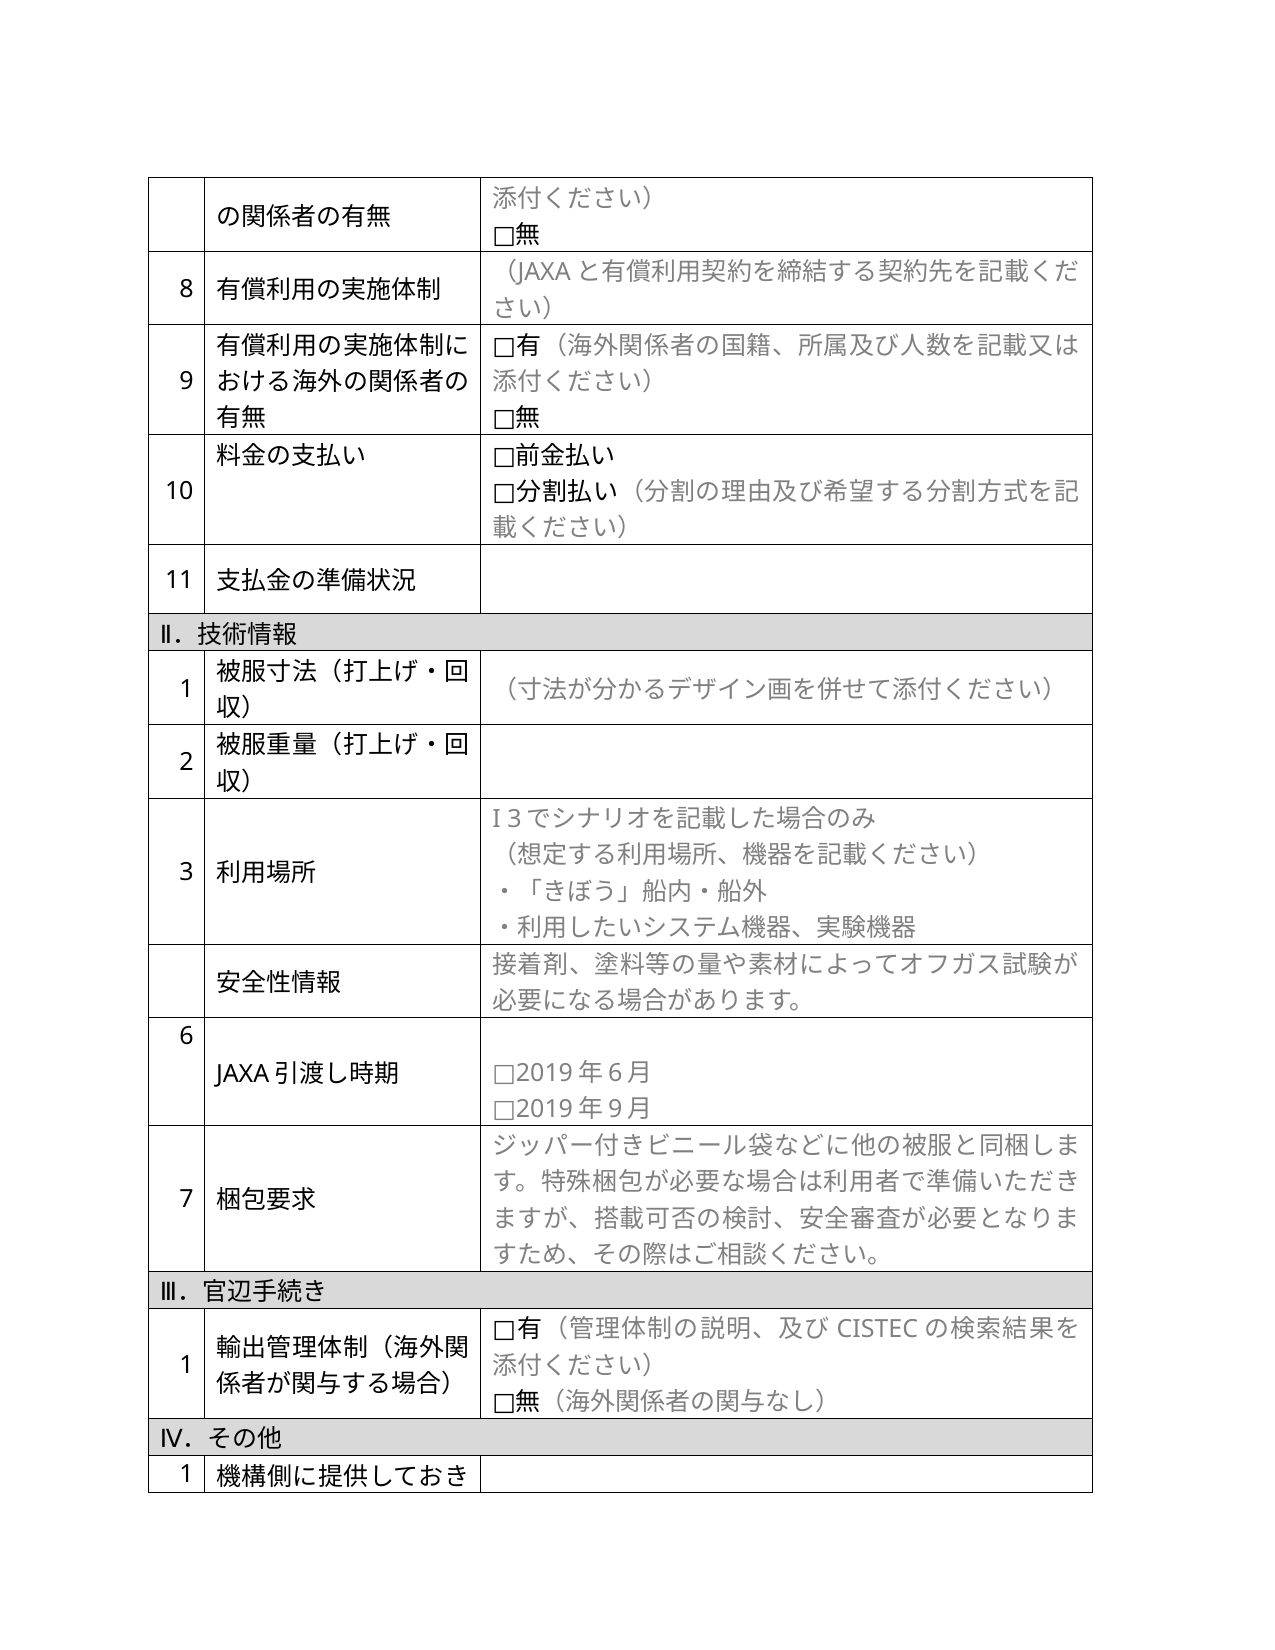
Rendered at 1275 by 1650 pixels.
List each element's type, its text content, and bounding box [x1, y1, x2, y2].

table_cell JAXA引渡し時期 [205, 1018, 480, 1124]
table_cell 1 [149, 651, 204, 724]
table_cell 機構側に提供しておきたいその他の情報 [205, 1456, 480, 1492]
table_cell 10 [149, 435, 204, 544]
table_cell 接着剤、塗料等の量や素材によってオフガス試験が必要になる場合があります。 [481, 945, 1092, 1017]
table_cell [481, 1456, 1092, 1492]
table_cell Ⅱ．技術情報 [149, 614, 1092, 650]
table_cell 3 [149, 799, 204, 943]
table_cell 輸出管理体制（海外関係者が関与する場合） [205, 1309, 480, 1418]
table_cell （寸法が分かるデザイン画を併せて添付ください） [481, 651, 1092, 724]
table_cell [481, 178, 1092, 251]
table_cell □2019年6月 □2019年9月 [481, 1018, 1092, 1124]
table_cell ジッパー付きビニール袋などに他の被服と同梱します。特殊梱包が必要な場合は利用者で準備いただきますが、搭載可否の検討、安全審査が必要となりますため、その際はご相談ください。 [481, 1126, 1092, 1271]
table_cell 1 [149, 1309, 204, 1418]
table_cell 安全性情報 [205, 945, 480, 1017]
table_cell 1 [149, 1456, 204, 1492]
table_cell 有償利用の実施体制における海外の関係者の有無 [205, 325, 480, 434]
table_cell 被服重量（打上げ・回収） [205, 725, 480, 797]
table_cell 利用場所 [205, 799, 480, 943]
table_cell □前金払い □分割払い（分割の理由及び希望する分割方式を記載ください） [481, 435, 1092, 544]
table_cell 有償利用の実施体制 [205, 252, 480, 324]
table_cell Ⅳ．その他 [149, 1419, 1092, 1455]
table_cell （JAXAと有償利用契約を締結する契約先を記載ください） [481, 252, 1092, 324]
table_cell 11 [149, 545, 204, 613]
table_cell [481, 545, 1092, 613]
table_cell □有（管理体制の説明、及びCISTECの検索結果を添付ください） □無（海外関係者の関与なし） [481, 1309, 1092, 1418]
table_cell 料金の支払い [205, 435, 480, 544]
table_cell [481, 725, 1092, 797]
table_cell [149, 945, 204, 1017]
table_cell I 3でシナリオを記載した場合のみ （想定する利用場所、機器を記載ください） ・「きぼう」船内・船外 ・利用したいシステム機器、実験機器 [481, 799, 1092, 943]
table_cell 7 [149, 1126, 204, 1271]
table_cell 梱包要求 [205, 1126, 480, 1271]
table_cell Ⅲ．官辺手続き [149, 1272, 1092, 1308]
table_cell 8 [149, 252, 204, 324]
table_cell 6 [149, 1018, 204, 1124]
table_cell 2 [149, 725, 204, 797]
table_cell 被服寸法（打上げ・回収） [205, 651, 480, 724]
table_cell 7 [149, 178, 204, 251]
table_cell □有（海外関係者の国籍、所属及び人数を記載又は添付ください） □無 [481, 325, 1092, 434]
table_cell 開発体制における海外の関係者の有無 [205, 178, 480, 251]
table_cell 9 [149, 325, 204, 434]
table_cell 支払金の準備状況 [205, 545, 480, 613]
